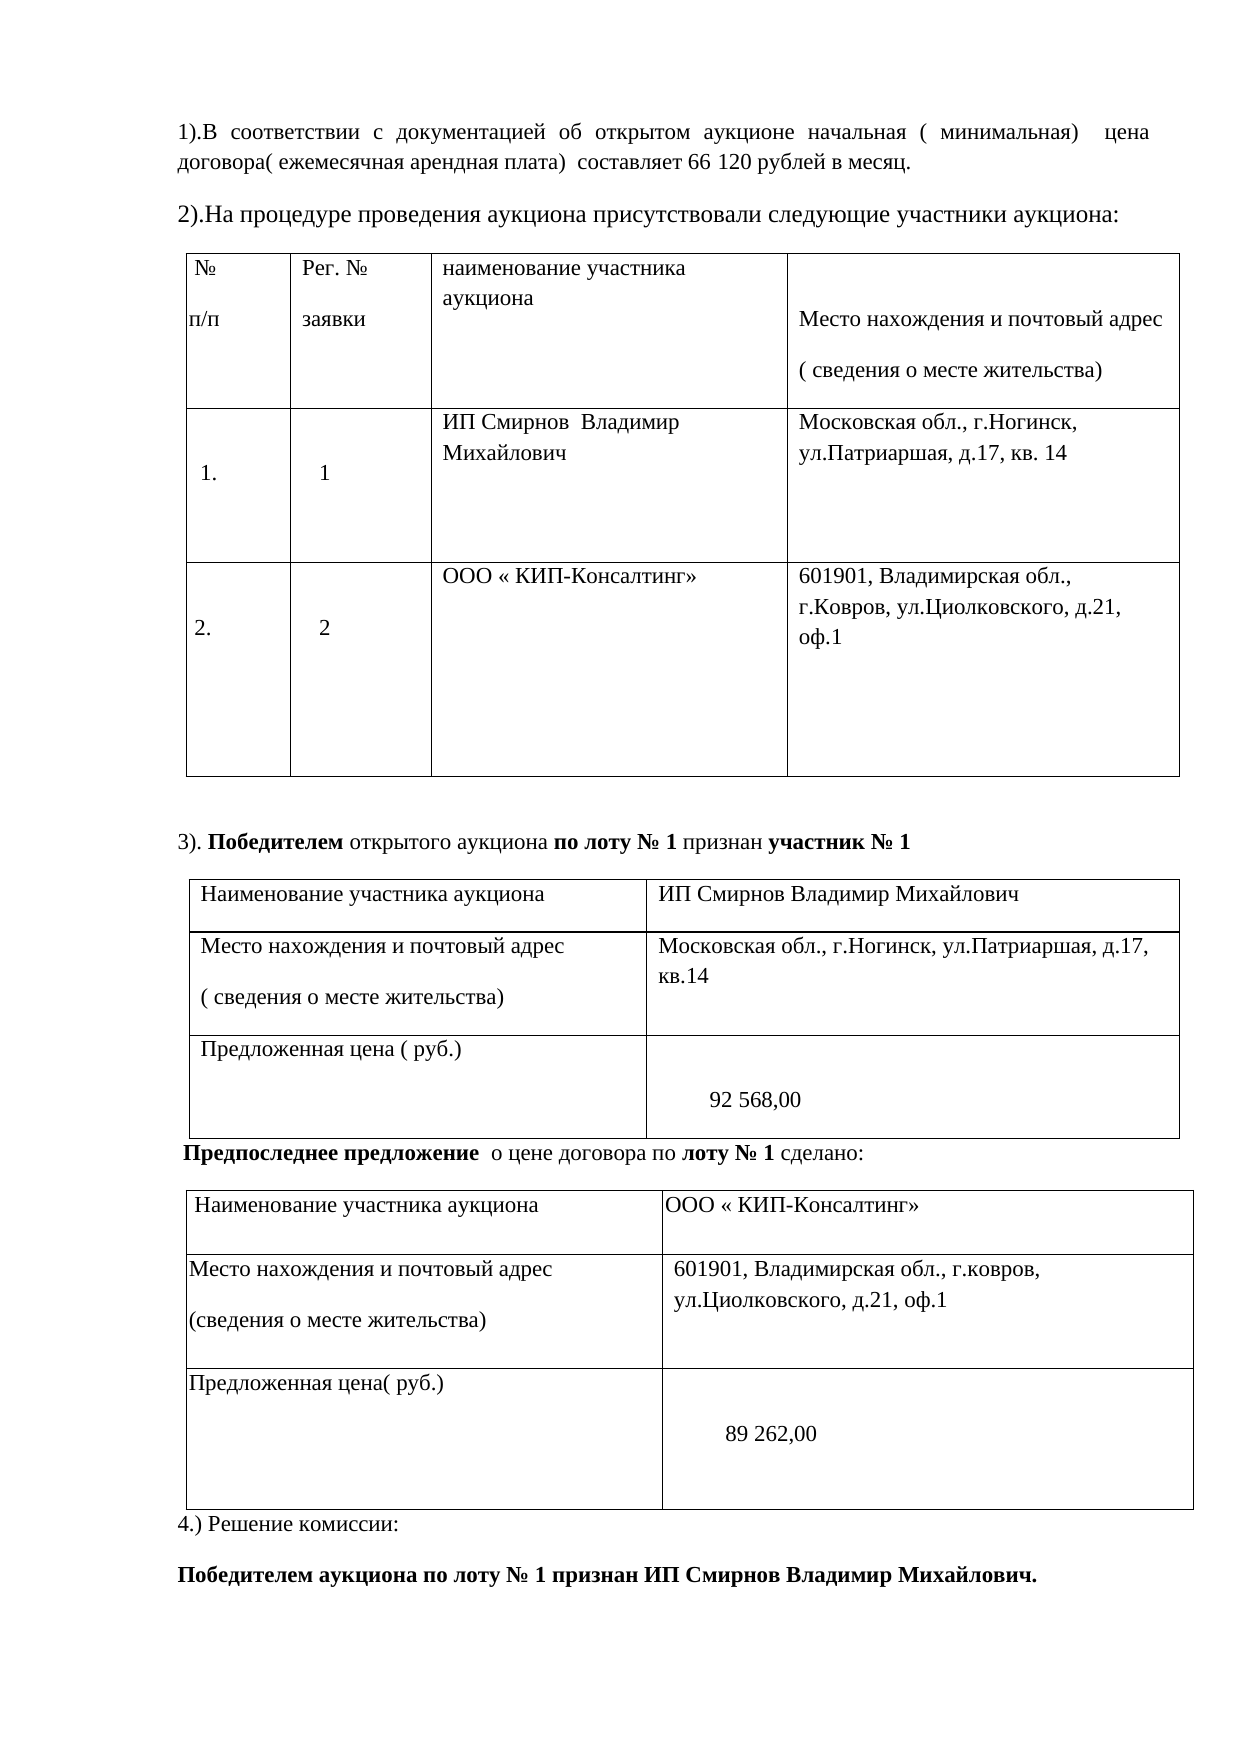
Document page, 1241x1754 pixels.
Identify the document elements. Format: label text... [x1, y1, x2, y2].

text Победителем аукциона по лоту № 1 признан ИП Смирнов Владимир Михайлович. [177, 1561, 1152, 1587]
text 4.) Решение комиссии: [177, 1509, 1152, 1536]
text 1).В соответствии с документацией об открытом аукционе начальная ( минимальная) цена договора( ежемесячная арендная плата) составляет 66 120 рублей в месяц. [177, 118, 1152, 175]
table_cell Предложенная цена ( руб.) [190, 1036, 646, 1138]
table_cell 89 262,00 [663, 1369, 1193, 1508]
table_header Наименование участника аукциона [190, 880, 646, 931]
table_header ООО « КИП-Консалтинг» [663, 1191, 1193, 1254]
table_header Рег. № заявки [291, 254, 431, 407]
table_cell ИП Смирнов Владимир Михайлович [432, 409, 787, 562]
table_header Место нахождения и почтовый адрес ( сведения о месте жительства) [788, 254, 1179, 407]
table_cell Московская обл., г.Ногинск, ул.Патриаршая, д.17, кв.14 [647, 933, 1179, 1034]
text Предпоследнее предложение о цене договора по лоту № 1 сделано: [177, 1139, 1152, 1165]
table_header Наименование участника аукциона [187, 1191, 662, 1254]
table_cell 2 [291, 563, 431, 776]
text 3). Победителем открытого аукциона по лоту № 1 признан участник № 1 [177, 828, 1152, 854]
table_cell ООО « КИП-Консалтинг» [432, 563, 787, 776]
table_cell Место нахождения и почтовый адрес (сведения о месте жительства) [187, 1255, 662, 1368]
table_cell Место нахождения и почтовый адрес ( сведения о месте жительства) [190, 933, 646, 1034]
table_cell 601901, Владимирская обл., г.Ковров, ул.Циолковского, д.21, оф.1 [788, 563, 1179, 776]
table_header наименование участника аукциона [432, 254, 787, 407]
table_header № п/п [187, 254, 290, 407]
table_cell 1. [187, 409, 290, 562]
table_cell Предложенная цена( руб.) [187, 1369, 662, 1508]
table_cell 601901, Владимирская обл., г.ковров, ул.Циолковского, д.21, оф.1 [663, 1255, 1193, 1368]
table_header ИП Смирнов Владимир Михайлович [647, 880, 1179, 931]
table_cell 2. [187, 563, 290, 776]
text 2).На процедуре проведения аукциона присутствовали следующие участники аукциона: [177, 199, 1152, 228]
table_cell 92 568,00 [647, 1036, 1179, 1138]
table_cell 1 [291, 409, 431, 562]
table_cell Московская обл., г.Ногинск, ул.Патриаршая, д.17, кв. 14 [788, 409, 1179, 562]
